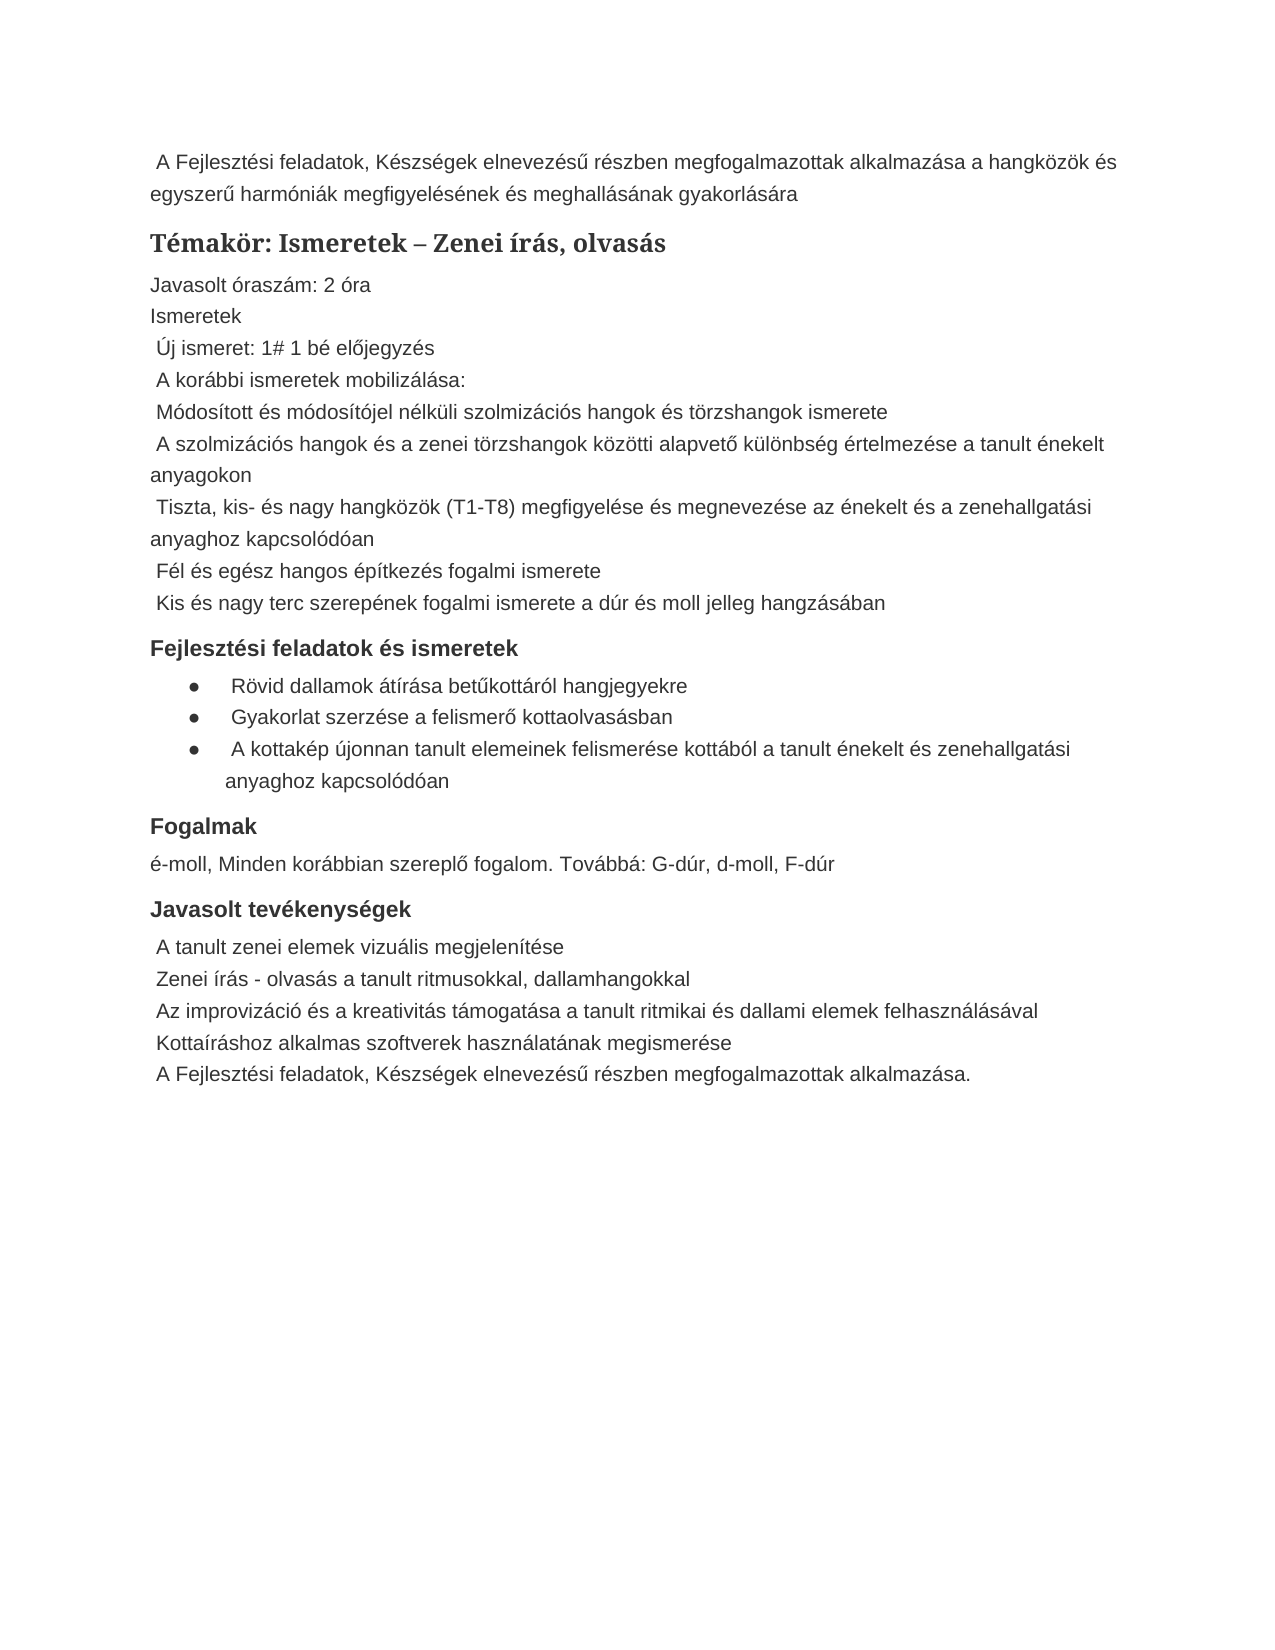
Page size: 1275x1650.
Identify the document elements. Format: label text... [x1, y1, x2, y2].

text A Fejlesztési feladatok, Készségek elnevezésű részben megfogalmazottak alkalmazása a hangközök és egyszerű harmóniák megfigyelésének és meghallásának gyakorlására [150, 150, 1125, 206]
text é-moll, Minden korábbian szereplő fogalom. Továbbá: G-dúr, d-moll, F-dúr [150, 852, 1125, 876]
subtitle Fejlesztési feladatok és ismeretek [150, 634, 1125, 661]
text Az improvizáció és a kreativitás támogatása a tanult ritmikai és dallami elemek felhasználásával [150, 998, 1125, 1022]
text Módosított és módosítójel nélküli szolmizációs hangok és törzshangok ismerete [150, 400, 1125, 424]
text A korábbi ismeretek mobilizálása: [150, 368, 1125, 392]
text Tiszta, kis- és nagy hangközök (T1-T8) megfigyelése és megnevezése az énekelt és a zenehallgatási anyaghoz kapcsolódóan [150, 495, 1125, 551]
list Rövid dallamok átírása betűkottáról hangjegyekre [188, 673, 1125, 697]
list A kottakép újonnan tanult elemeinek felismerése kottából a tanult énekelt és zenehallgatási anyaghoz kapcsolódóan [188, 737, 1125, 793]
text Kis és nagy terc szerepének fogalmi ismerete a dúr és moll jelleg hangzásában [150, 590, 1125, 614]
text Zenei írás - olvasás a tanult ritmusokkal, dallamhangokkal [150, 967, 1125, 991]
text Fél és egész hangos építkezés fogalmi ismerete [150, 558, 1125, 582]
text A Fejlesztési feladatok, Készségek elnevezésű részben megfogalmazottak alkalmazása. [150, 1062, 1125, 1086]
text Új ismeret: 1# 1 bé előjegyzés [150, 336, 1125, 360]
list Gyakorlat szerzése a felismerő kottaolvasásban [188, 705, 1125, 729]
text Kottaíráshoz alkalmas szoftverek használatának megismerése [150, 1030, 1125, 1054]
subtitle Javasolt tevékenységek [150, 896, 1125, 922]
text A szolmizációs hangok és a zenei törzshangok közötti alapvető különbség értelmezése a tanult énekelt anyagokon [150, 431, 1125, 487]
subtitle Témakör: Ismeretek – Zenei írás, olvasás [150, 226, 1125, 260]
text A tanult zenei elemek vizuális megjelenítése [150, 935, 1125, 959]
text Javasolt óraszám: 2 óra [150, 273, 1125, 297]
subtitle Fogalmak [150, 813, 1125, 839]
text Ismeretek [150, 304, 1125, 328]
